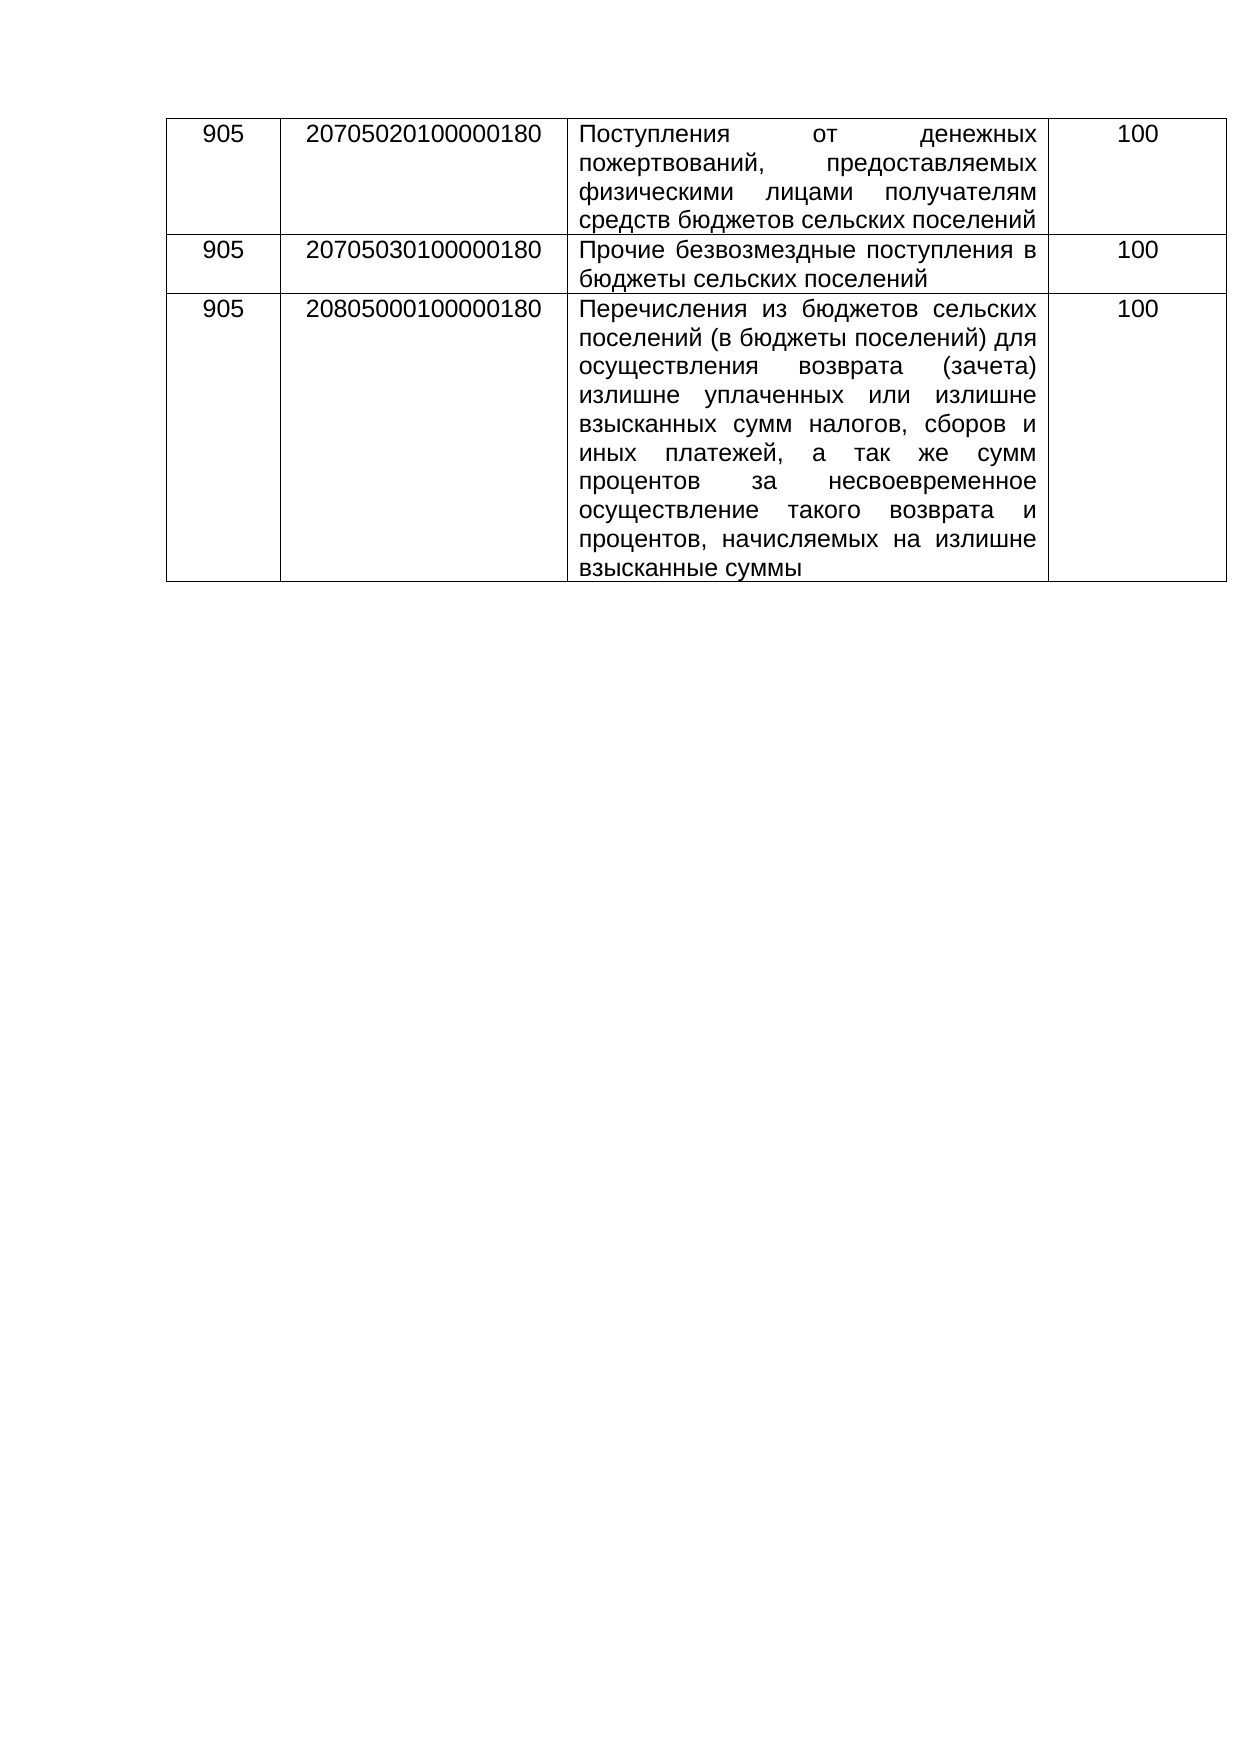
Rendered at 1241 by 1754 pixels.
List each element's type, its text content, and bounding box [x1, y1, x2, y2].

table_cell 20705030100000180 [281, 235, 567, 293]
table_cell Поступления от денежных пожертвований, предоставляемых физическими лицами получателям средств бюджетов сельских поселений [568, 119, 1048, 234]
table_cell 100 [1049, 119, 1226, 234]
table_cell 100 [1049, 235, 1226, 293]
table_cell 20705020100000180 [281, 119, 567, 234]
table_cell 905 [167, 294, 280, 581]
table_cell 905 [167, 235, 280, 293]
table_cell Перечисления из бюджетов сельских поселений (в бюджеты поселений) для осуществления возврата (зачета) излишне уплаченных или излишне взысканных сумм налогов, сборов и иных платежей, а так же сумм процентов за несвоевременное осуществление такого возврата и процентов, начисляемых на излишне взысканные суммы [568, 294, 1048, 581]
table_cell Прочие безвозмездные поступления в бюджеты сельских поселений [568, 235, 1048, 293]
table_cell 905 [167, 119, 280, 234]
table_cell 100 [1049, 294, 1226, 581]
table_cell 20805000100000180 [281, 294, 567, 581]
